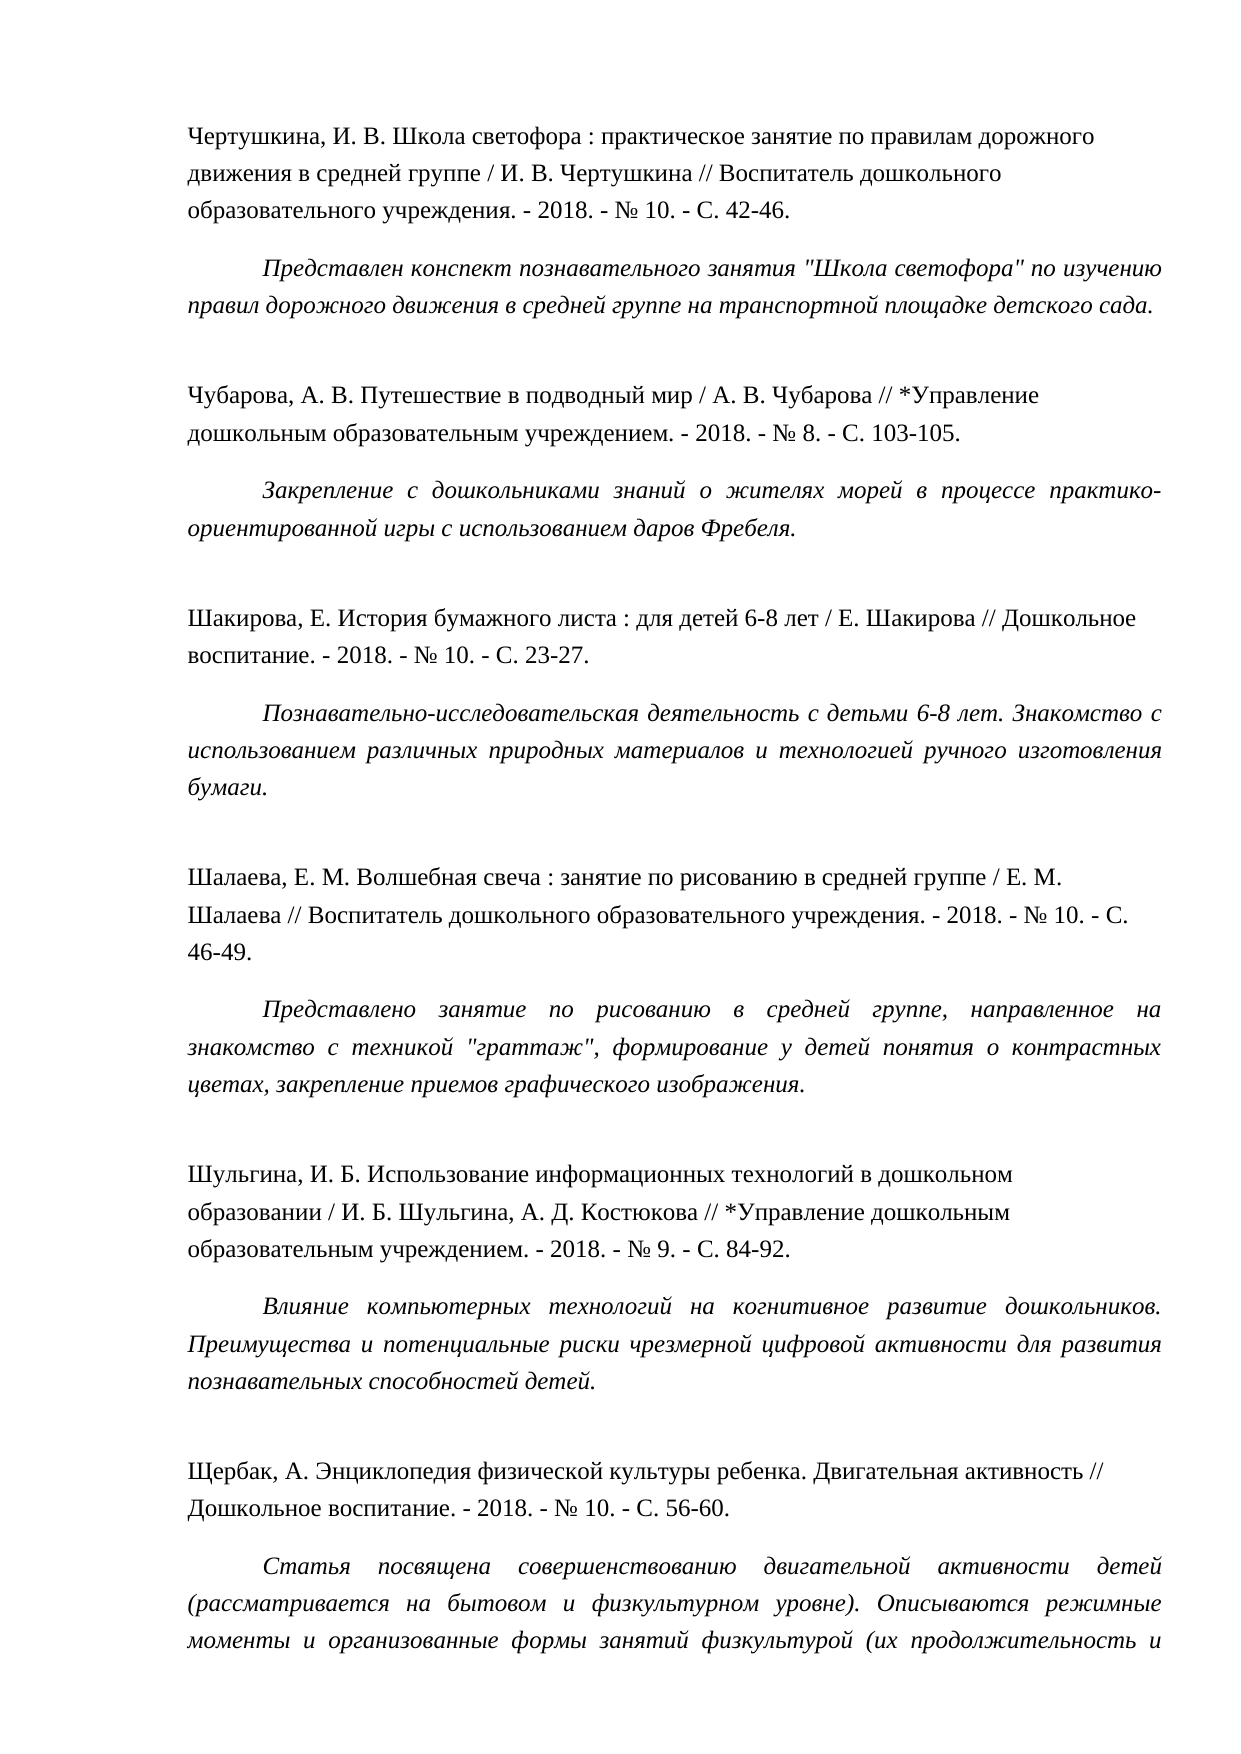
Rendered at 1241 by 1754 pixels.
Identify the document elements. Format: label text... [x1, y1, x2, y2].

text Закрепление с дошкольниками знаний о жителях морей в процессе практико-ориентированной игры с использованием даров Фребеля. [187, 473, 1162, 543]
text Щербак, А. Энциклопедия физической культуры ребенка. Двигательная активность // Дошкольное воспитание. - 2018. - № 10. - С. 56-60. [187, 1454, 1162, 1524]
text Чубарова, А. В. Путешествие в подводный мир / А. В. Чубарова // *Управление дошкольным образовательным учреждением. - 2018. - № 8. - С. 103-105. [187, 379, 1162, 448]
text Шалаева, Е. М. Волшебная свеча : занятие по рисованию в средней группе / Е. М. Шалаева // Воспитатель дошкольного образовательного учреждения. - 2018. - № 10. - С. 46-49. [187, 861, 1162, 968]
text Чертушкина, И. В. Школа светофора : практическое занятие по правилам дорожного движения в средней группе / И. В. Чертушкина // Воспитатель дошкольного образовательного учреждения. - 2018. - № 10. - С. 42-46. [187, 119, 1162, 226]
text Представлен конспект познавательного занятия "Школа светофора" по изучению правил дорожного движения в средней группе на транспортной площадке детского сада. [187, 251, 1162, 321]
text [187, 1549, 1162, 1656]
text Представлено занятие по рисованию в средней группе, направленное на знакомство с техникой "граттаж", формирование у детей понятия о контрастных цветах, закрепление приемов графического изображения. [187, 993, 1162, 1100]
text Шакирова, Е. История бумажного листа : для детей 6-8 лет / Е. Шакирова // Дошкольное воспитание. - 2018. - № 10. - С. 23-27. [187, 601, 1162, 671]
text Влияние компьютерных технологий на когнитивное развитие дошкольников. Преимущества и потенциальные риски чрезмерной цифровой активности для развития познавательных способностей детей. [187, 1289, 1162, 1397]
text Шульгина, И. Б. Использование информационных технологий в дошкольном образовании / И. Б. Шульгина, А. Д. Костюкова // *Управление дошкольным образовательным учреждением. - 2018. - № 9. - С. 84-92. [187, 1157, 1162, 1264]
text Познавательно-исследовательская деятельность с детьми 6-8 лет. Знакомство с использованием различных природных материалов и технологией ручного изготовления бумаги. [187, 696, 1162, 803]
